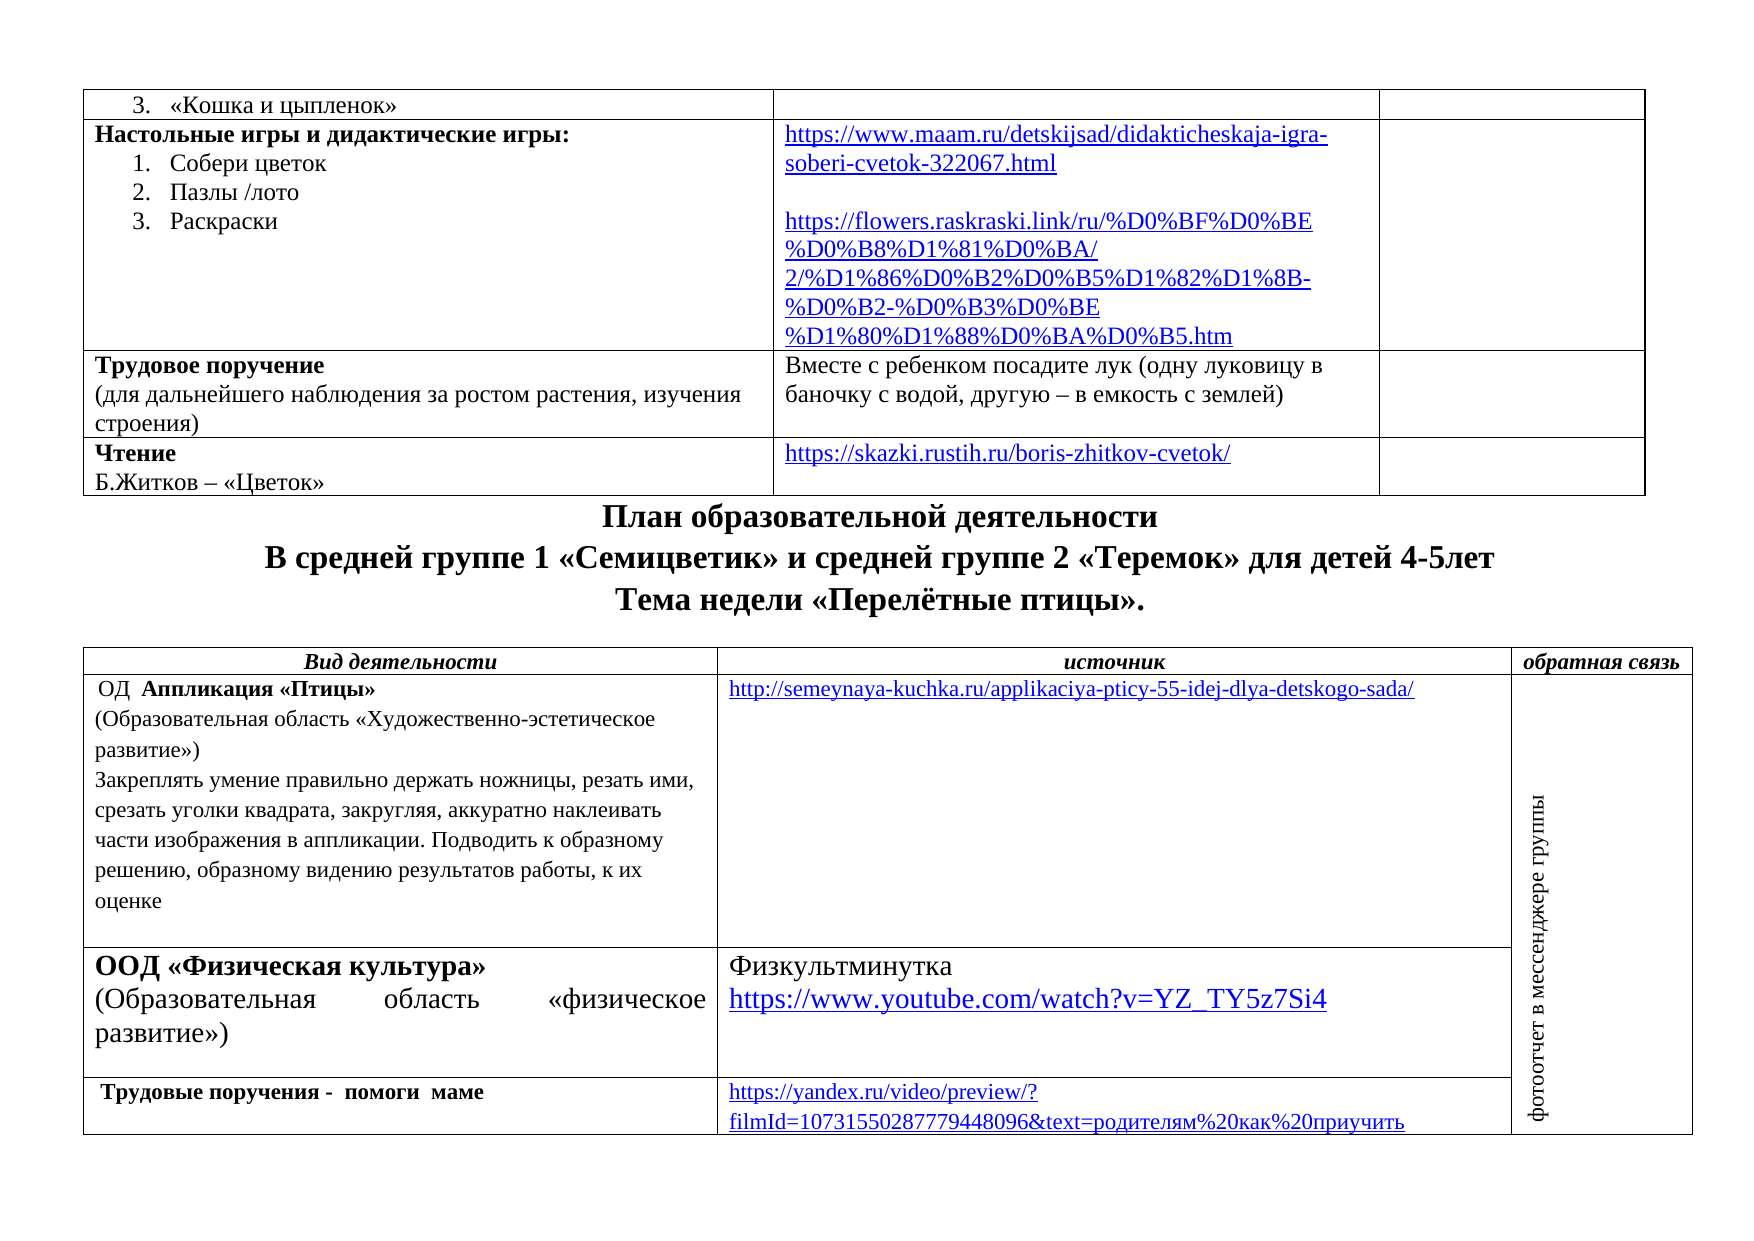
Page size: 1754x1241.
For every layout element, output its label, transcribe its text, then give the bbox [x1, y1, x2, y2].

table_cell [718, 1078, 1511, 1134]
text В средней группе 1 «Семицветик» и средней группе 2 «Теремок» для детей 4-5лет [94, 538, 1665, 576]
table_cell Настольные игры и дидактические игры: Собери цветок Пазлы /лото Раскраски [84, 120, 773, 349]
table_cell [1380, 120, 1644, 349]
table_cell ОД Аппликация «Птицы» (Образовательная область «Художественно-эстетическое развитие») Закреплять умение правильно держать ножницы, резать ими, срезать уголки квадрата, закругляя, аккуратно наклеивать части изображения в аппликации. Подводить к образному решению, образному видению результатов работы, к их оценке [84, 675, 717, 947]
table_cell Вместе с ребенком посадите лук (одну луковицу в баночку с водой, другую – в емкость с землей) [774, 351, 1379, 437]
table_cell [774, 90, 1379, 118]
table_cell Чтение Б.Житков – «Цветок» [84, 438, 773, 495]
table_cell http://semeynaya-kuchka.ru/applikaciya-pticy-55-idej-dlya-detskogo-sada/ [718, 675, 1511, 947]
table_cell Физкультминутка https://www.youtube.com/watch?v=YZ_TY5z7Si4 [718, 948, 1511, 1077]
table_cell [1380, 90, 1644, 118]
table_cell фотоотчет в мессенджере группы [1512, 675, 1692, 1134]
table_cell ООД «Физическая культура» (Образовательная область «физическое развитие») [84, 948, 717, 1077]
table_cell [1380, 351, 1644, 437]
table_cell Трудовое поручение (для дальнейшего наблюдения за ростом растения, изучения строения) [84, 351, 773, 437]
table_header источник [718, 648, 1511, 674]
table_header Вид деятельности [84, 648, 717, 674]
table_header обратная связь [1512, 648, 1692, 674]
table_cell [84, 1078, 717, 1134]
table_cell https://skazki.rustih.ru/boris-zhitkov-cvetok/ [774, 438, 1379, 495]
text Тема недели «Перелётные птицы». [94, 579, 1665, 617]
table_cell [84, 90, 773, 118]
text План образовательной деятельности [94, 496, 1665, 535]
table_cell https://www.maam.ru/detskijsad/didakticheskaja-igra-soberi-cvetok-322067.html https://flowers.raskraski.link/ru/%D0%BF%D0%BE%D0%B8%D1%81%D0%BA/2/%D1%86%D0%B2%D0%B5%D1%82%D1%8B-%D0%B2-%D0%B3%D0%BE%D1%80%D1%88%D0%BA%D0%B5.htm [774, 120, 1379, 349]
table_cell [1380, 438, 1644, 495]
